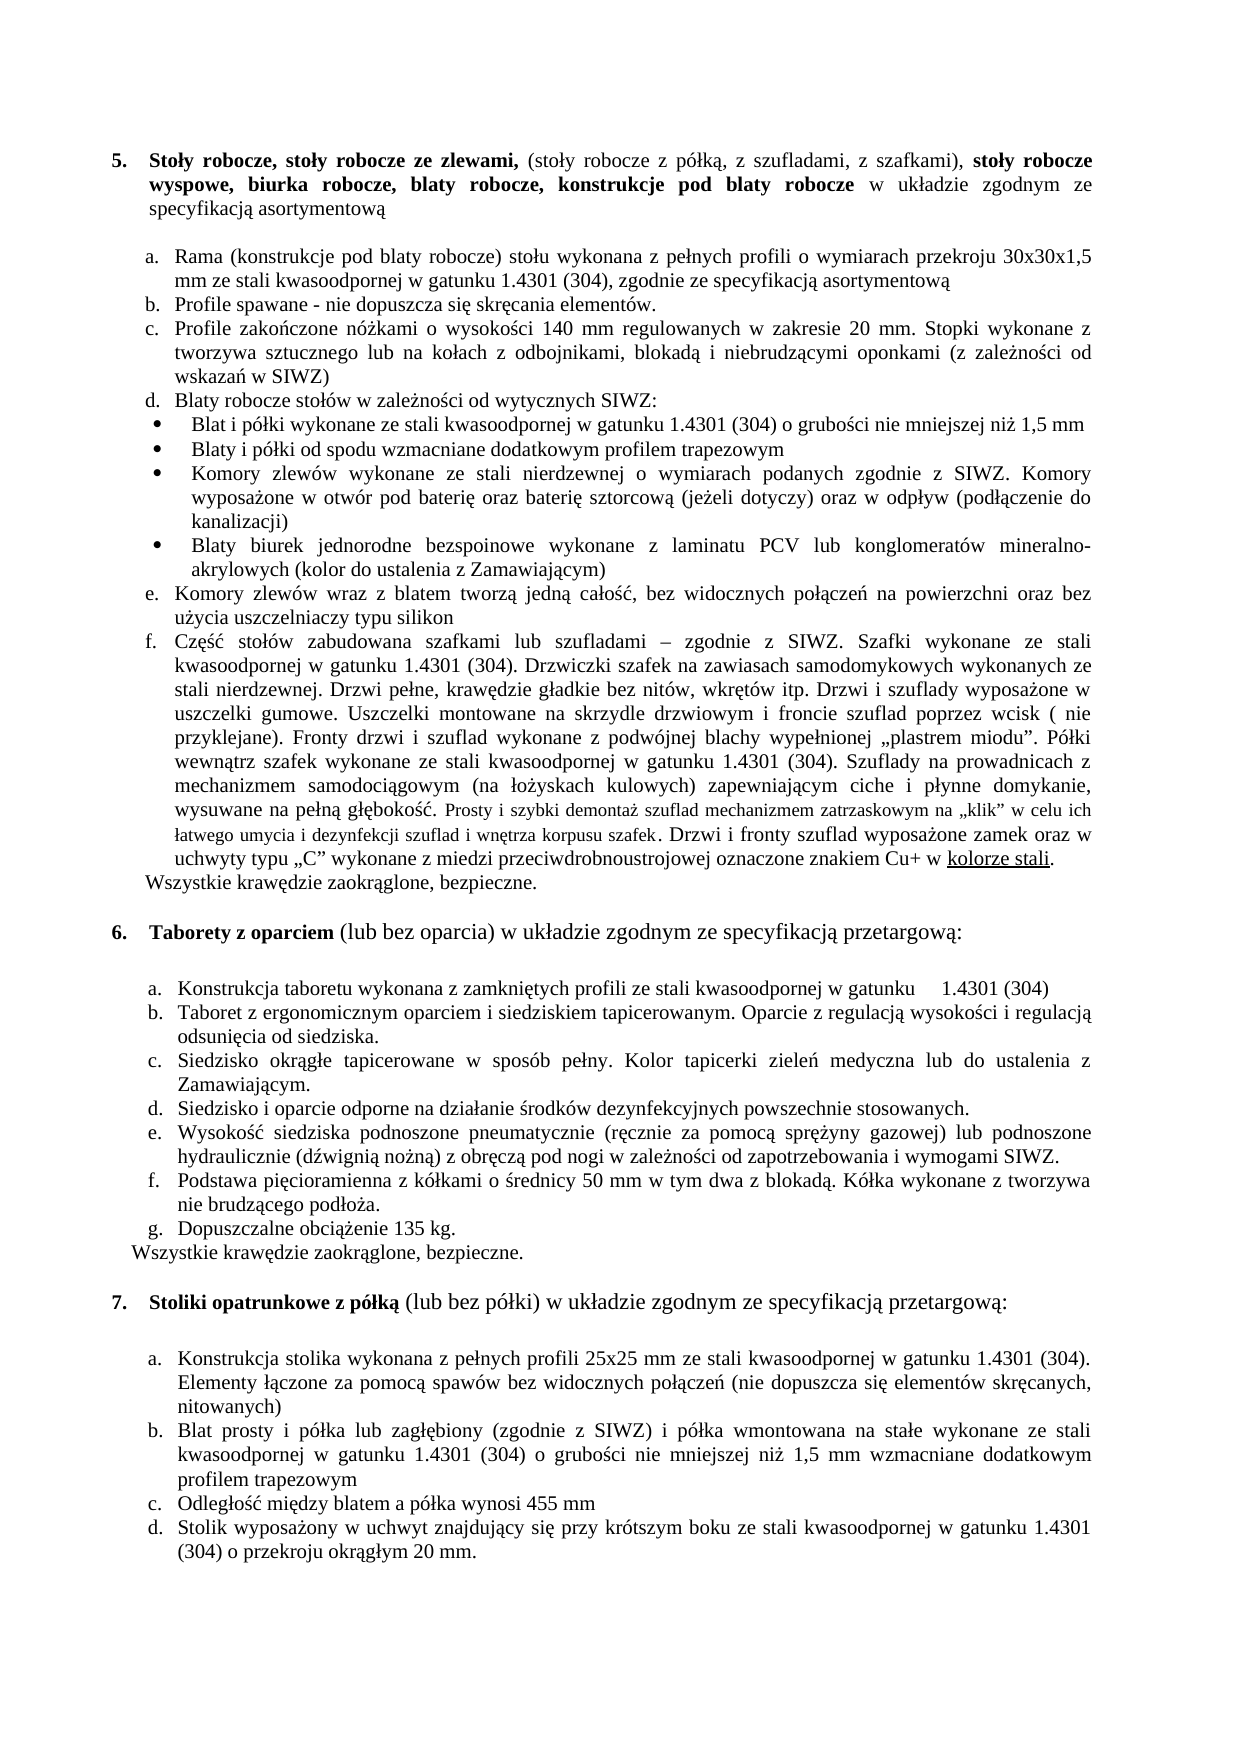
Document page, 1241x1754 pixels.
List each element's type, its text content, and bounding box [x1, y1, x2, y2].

list Siedzisko i oparcie odporne na działanie środków dezynfekcyjnych powszechnie stosowanych. [148, 1096, 1092, 1120]
list Rama (konstrukcje pod blaty robocze) stołu wykonana z pełnych profili o wymiarach przekroju 30x30x1,5 mm ze stali kwasoodpornej w gatunku 1.4301 (304), zgodnie ze specyfikacją asortymentową [145, 244, 1092, 292]
list Dopuszczalne obciążenie 135 kg. [148, 1216, 1092, 1240]
list Blat i półki wykonane ze stali kwasoodpornej w gatunku 1.4301 (304) o grubości nie mniejszej niż 1,5 mm [153, 412, 1092, 436]
list Profile spawane - nie dopuszcza się skręcania elementów. [145, 292, 1092, 316]
list Komory zlewów wykonane ze stali nierdzewnej o wymiarach podanych zgodnie z SIWZ. Komory wyposażone w otwór pod baterię oraz baterię sztorcową (jeżeli dotyczy) oraz w odpływ (podłączenie do kanalizacji) [153, 461, 1092, 533]
list Podstawa pięcioramienna z kółkami o średnicy 50 mm w tym dwa z blokadą. Kółka wykonane z tworzywa nie brudzącego podłoża. [148, 1168, 1092, 1216]
list Blaty robocze stołów w zależności od wytycznych SIWZ: [145, 388, 1092, 412]
list Taborety z oparciem (lub bez oparcia) w układzie zgodnym ze specyfikacją przetargową: [111, 918, 1092, 944]
list Komory zlewów wraz z blatem tworzą jedną całość, bez widocznych połączeń na powierzchni oraz bez użycia uszczelniaczy typu silikon [145, 581, 1092, 629]
list Taboret z ergonomicznym oparciem i siedziskiem tapicerowanym. Oparcie z regulacją wysokości i regulacją odsunięcia od siedziska. [148, 999, 1092, 1048]
list Stolik wyposażony w uchwyt znajdujący się przy krótszym boku ze stali kwasoodpornej w gatunku 1.4301 (304) o przekroju okrągłym 20 mm. [148, 1514, 1092, 1563]
list Blaty biurek jednorodne bezspoinowe wykonane z laminatu PCV lub konglomeratów mineralno-akrylowych (kolor do ustalenia z Zamawiającym) [153, 533, 1092, 581]
list Konstrukcja taboretu wykonana z zamkniętych profili ze stali kwasoodpornej w gatunku 1.4301 (304) [148, 976, 1092, 999]
list Stoliki opatrunkowe z półką (lub bez półki) w układzie zgodnym ze specyfikacją przetargową: [111, 1288, 1092, 1315]
text Wszystkie krawędzie zaokrąglone, bezpieczne. [145, 869, 1092, 894]
list Blat prosty i półka lub zagłębiony (zgodnie z SIWZ) i półka wmontowana na stałe wykonane ze stali kwasoodpornej w gatunku 1.4301 (304) o grubości nie mniejszej niż 1,5 mm wzmacniane dodatkowym profilem trapezowym [148, 1418, 1092, 1491]
list Profile zakończone nóżkami o wysokości 140 mm regulowanych w zakresie 20 mm. Stopki wykonane z tworzywa sztucznego lub na kołach z odbojnikami, blokadą i niebrudzącymi oponkami (z zależności od wskazań w SIWZ) [145, 316, 1092, 388]
list Część stołów zabudowana szafkami lub szufladami – zgodnie z SIWZ. Szafki wykonane ze stali kwasoodpornej w gatunku 1.4301 (304). Drzwiczki szafek na zawiasach samodomykowych wykonanych ze stali nierdzewnej. Drzwi pełne, krawędzie gładkie bez nitów, wkrętów itp. Drzwi i szuflady wyposażone w uszczelki gumowe. Uszczelki montowane na skrzydle drzwiowym i froncie szuflad poprzez wcisk ( nie przyklejane). Fronty drzwi i szuflad wykonane z podwójnej blachy wypełnionej „plastrem miodu”. Półki wewnątrz szafek wykonane ze stali kwasoodpornej w gatunku 1.4301 (304). Szuflady na prowadnicach z mechanizmem samodociągowym (na łożyskach kulowych) zapewniającym ciche i płynne domykanie, wysuwane na pełną głębokość. Prosty i szybki demontaż szuflad mechanizmem zatrzaskowym na „klik” w celu ich łatwego umycia i dezynfekcji szuflad i wnętrza korpusu szafek. Drzwi i fronty szuflad wyposażone zamek oraz w uchwyty typu „C” wykonane z miedzi przeciwdrobnoustrojowej oznaczone znakiem Cu+ w kolorze stali. [145, 629, 1092, 869]
list Odległość między blatem a półka wynosi 455 mm [148, 1491, 1092, 1514]
list Siedzisko okrągłe tapicerowane w sposób pełny. Kolor tapicerki zieleń medyczna lub do ustalenia z Zamawiającym. [148, 1048, 1092, 1096]
list Blaty i półki od spodu wzmacniane dodatkowym profilem trapezowym [153, 436, 1092, 461]
list Wysokość siedziska podnoszone pneumatycznie (ręcznie za pomocą sprężyny gazowej) lub podnoszone hydraulicznie (dźwignią nożną) z obręczą pod nogi w zależności od zapotrzebowania i wymogami SIWZ. [148, 1120, 1092, 1168]
list Stoły robocze, stoły robocze ze zlewami, (stoły robocze z półką, z szufladami, z szafkami), stoły robocze wyspowe, biurka robocze, blaty robocze, konstrukcje pod blaty robocze w układzie zgodnym ze specyfikacją asortymentową [111, 148, 1092, 220]
text Wszystkie krawędzie zaokrąglone, bezpieczne. [74, 1240, 1092, 1264]
